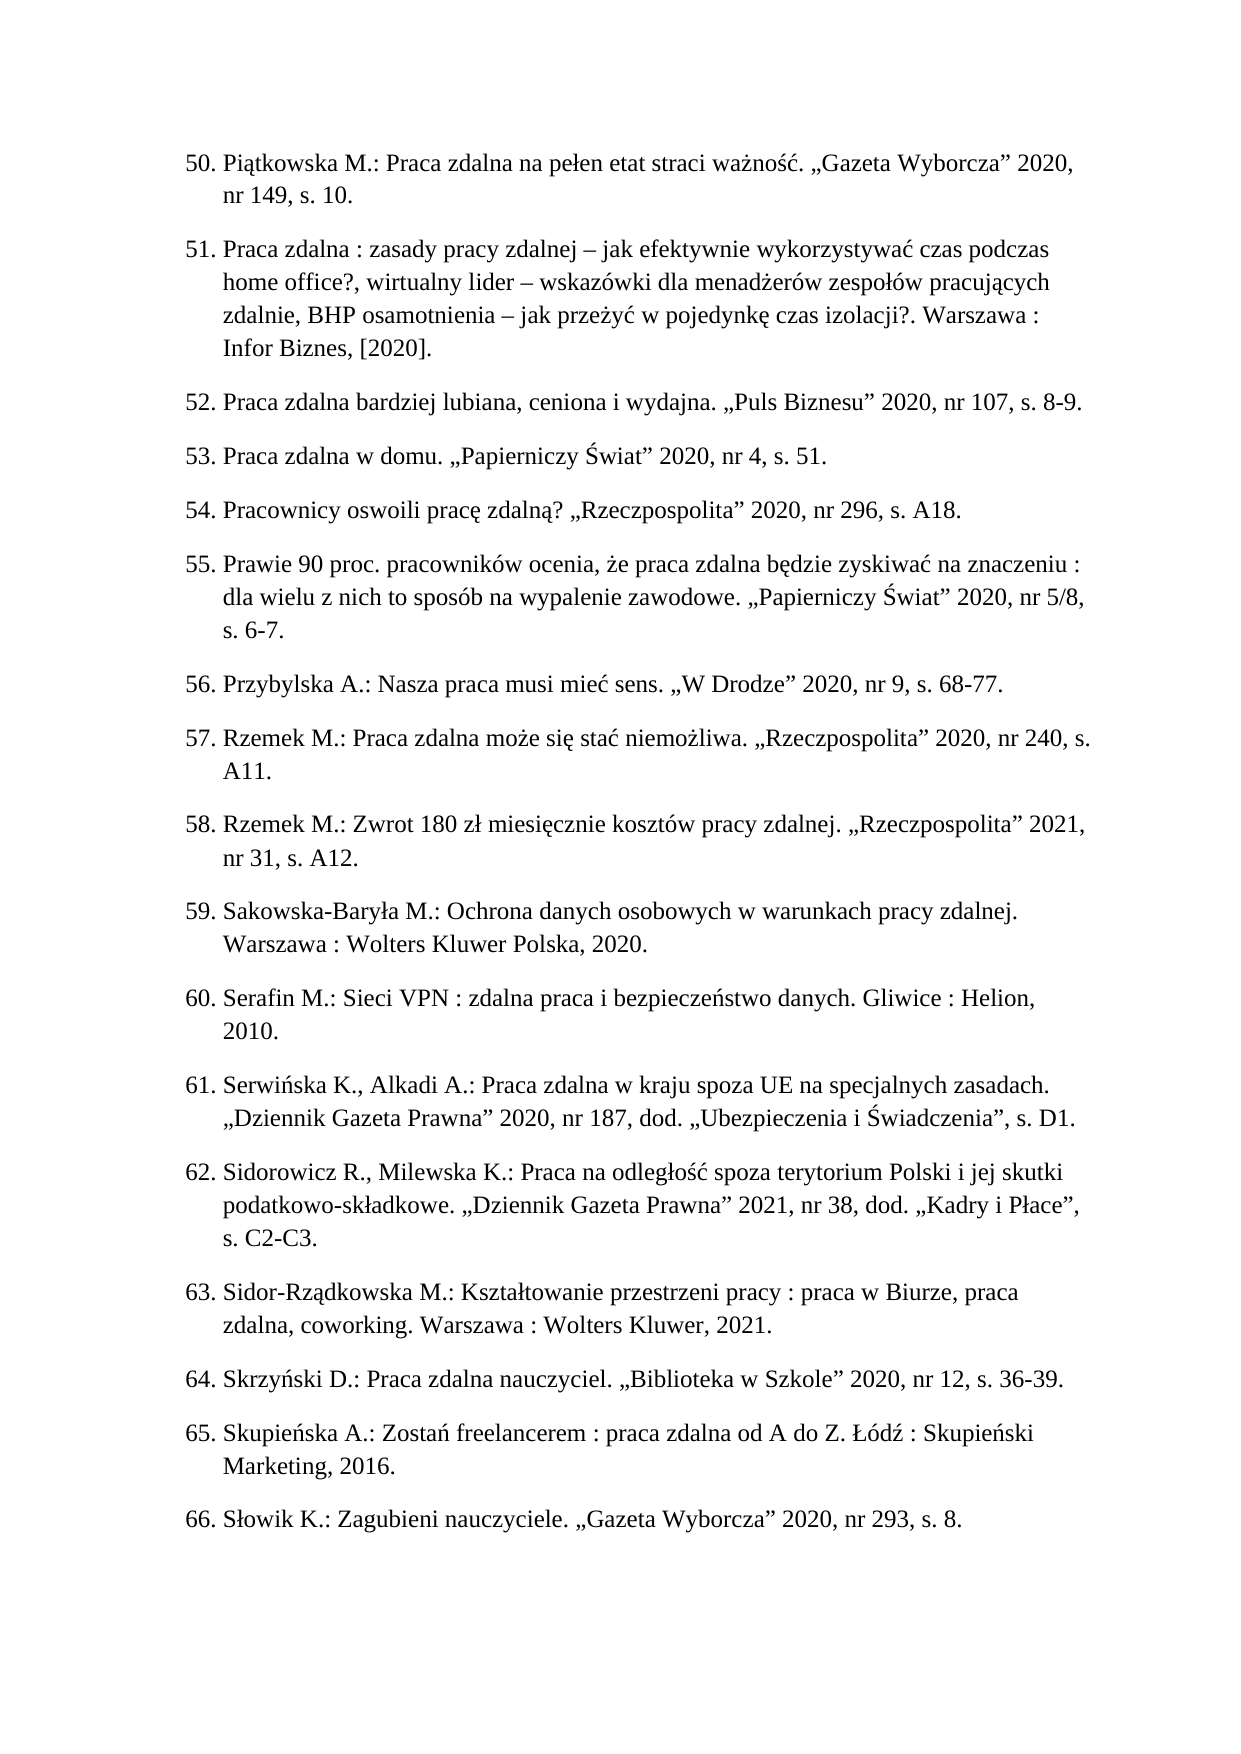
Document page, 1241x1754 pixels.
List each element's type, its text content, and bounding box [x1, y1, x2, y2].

list Serwińska K., Alkadi A.: Praca zdalna w kraju spoza UE na specjalnych zasadach. „Dziennik Gazeta Prawna” 2020, nr 187, dod. „Ubezpieczenia i Świadczenia”, s. D1. [185, 1070, 1093, 1132]
list Prawie 90 proc. pracowników ocenia, że praca zdalna będzie zyskiwać na znaczeniu : dla wielu z nich to sposób na wypalenie zawodowe. „Papierniczy Świat” 2020, nr 5/8, s. 6-7. [185, 549, 1093, 644]
list Sakowska-Baryła M.: Ochrona danych osobowych w warunkach pracy zdalnej. Warszawa : Wolters Kluwer Polska, 2020. [185, 896, 1093, 958]
list Piątkowska M.: Praca zdalna na pełen etat straci ważność. „Gazeta Wyborcza” 2020, nr 149, s. 10. [185, 148, 1093, 209]
list Słowik K.: Zagubieni nauczyciele. „Gazeta Wyborcza” 2020, nr 293, s. 8. [185, 1504, 1093, 1533]
list Skrzyński D.: Praca zdalna nauczyciel. „Biblioteka w Szkole” 2020, nr 12, s. 36-39. [185, 1364, 1093, 1393]
list Praca zdalna w domu. „Papierniczy Świat” 2020, nr 4, s. 51. [185, 441, 1093, 470]
list Rzemek M.: Praca zdalna może się stać niemożliwa. „Rzeczpospolita” 2020, nr 240, s. A11. [185, 723, 1093, 784]
list Praca zdalna : zasady pracy zdalnej – jak efektywnie wykorzystywać czas podczas home office?, wirtualny lider – wskazówki dla menadżerów zespołów pracujących zdalnie, BHP osamotnienia – jak przeżyć w pojedynkę czas izolacji?. Warszawa : Infor Biznes, [2020]. [185, 234, 1093, 362]
list Skupieńska A.: Zostań freelancerem : praca zdalna od A do Z. Łódź : Skupieński Marketing, 2016. [185, 1418, 1093, 1479]
list Pracownicy oswoili pracę zdalną? „Rzeczpospolita” 2020, nr 296, s. A18. [185, 495, 1093, 524]
list Praca zdalna bardziej lubiana, ceniona i wydajna. „Puls Biznesu” 2020, nr 107, s. 8-9. [185, 387, 1093, 416]
list Sidor-Rządkowska M.: Kształtowanie przestrzeni pracy : praca w Biurze, praca zdalna, coworking. Warszawa : Wolters Kluwer, 2021. [185, 1277, 1093, 1339]
list Przybylska A.: Nasza praca musi mieć sens. „W Drodze” 2020, nr 9, s. 68-77. [185, 669, 1093, 698]
list Serafin M.: Sieci VPN : zdalna praca i bezpieczeństwo danych. Gliwice : Helion, 2010. [185, 983, 1093, 1045]
list Rzemek M.: Zwrot 180 zł miesięcznie kosztów pracy zdalnej. „Rzeczpospolita” 2021, nr 31, s. A12. [185, 809, 1093, 871]
list Sidorowicz R., Milewska K.: Praca na odległość spoza terytorium Polski i jej skutki podatkowo-składkowe. „Dziennik Gazeta Prawna” 2021, nr 38, dod. „Kadry i Płace”, s. C2-C3. [185, 1157, 1093, 1252]
